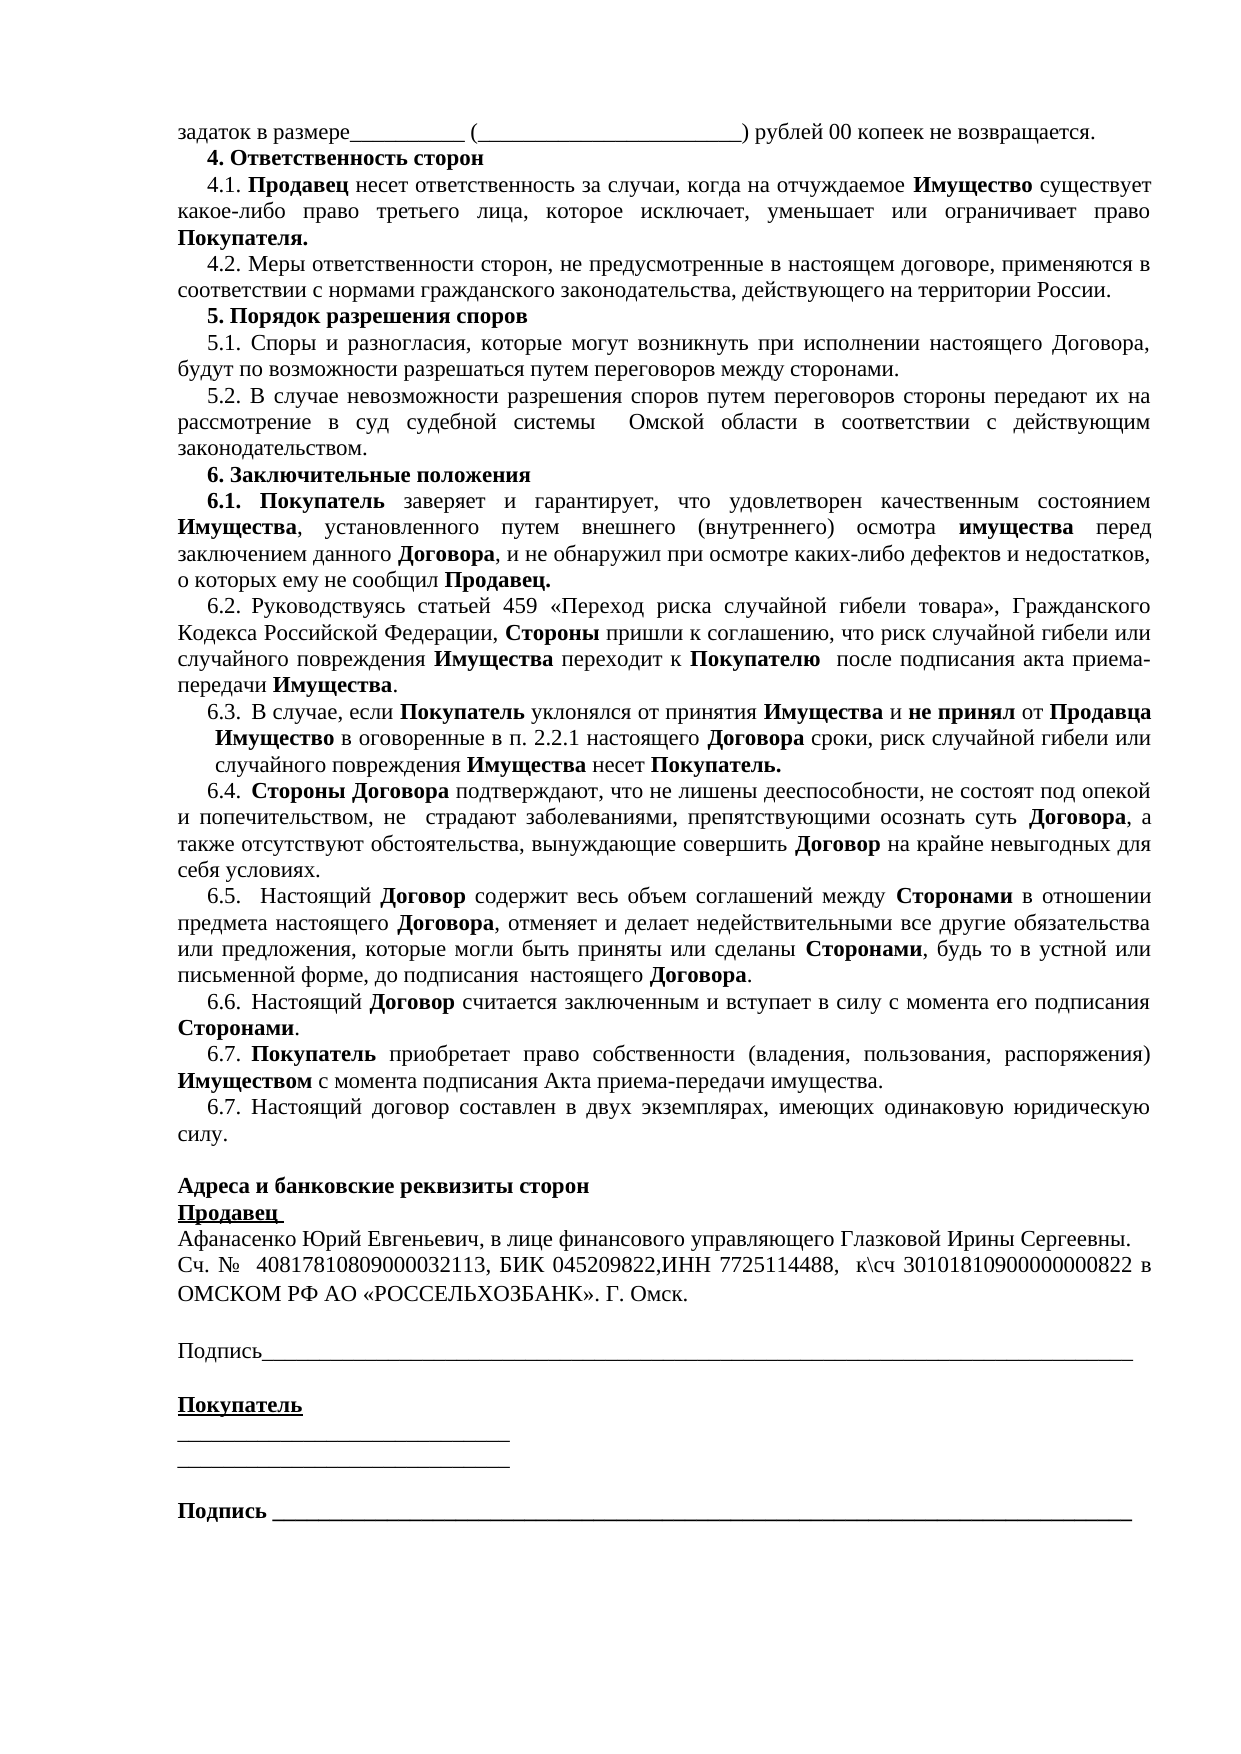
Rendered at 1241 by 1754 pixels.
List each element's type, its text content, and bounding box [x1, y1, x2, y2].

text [177, 118, 1152, 144]
list Стороны Договора подтверждают, что не лишены дееспособности, не состоят под опекой и попечительством, не страдают заболеваниями, препятствующими осознать суть Договора, а также отсутствуют обстоятельства, вынуждающие совершить Договор на крайне невыгодных для себя условиях. [177, 777, 1152, 882]
text 4.2. Меры ответственности сторон, не предусмотренные в настоящем договоре, применяются в соответствии с нормами гражданского законодательства, действующего на территории России. [177, 250, 1152, 303]
text Афанасенко Юрий Евгеньевич, в лице финансового управляющего Глазковой Ирины Сергеевны. [177, 1225, 1152, 1251]
text 5.2. В случае невозможности разрешения споров путем переговоров стороны передают их на рассмотрение в суд судебной системы Омской области в соответствии с действующим законодательством. [177, 382, 1152, 461]
text 5.1. Споры и разногласия, которые могут возникнуть при исполнении настоящего Договора, будут по возможности разрешаться путем переговоров между сторонами. [177, 329, 1152, 382]
text Адреса и банковские реквизиты сторон [177, 1172, 1152, 1199]
text 6.1. Покупатель заверяет и гарантирует, что удовлетворен качественным состоянием Имущества, установленного путем внешнего (внутреннего) осмотра имущества перед заключением данного Договора, и не обнаружил при осмотре каких-либо дефектов и недостатков, о которых ему не сообщил Продавец. [177, 487, 1152, 592]
text Подпись ___________________________________________________________________________ [177, 1497, 1152, 1523]
list Покупатель приобретает право собственности (владения, пользования, распоряжения) Имуществом с момента подписания Акта приема-передачи имущества. [177, 1041, 1152, 1093]
list В случае, если Покупатель уклонялся от принятия Имущества и не принял от Продавца Имущество в оговоренные в п. 2.2.1 настоящего Договора сроки, риск случайной гибели или случайного повреждения Имущества несет Покупатель. [207, 698, 1152, 777]
text 4. Ответственность сторон [177, 144, 1152, 171]
text Сч. № 40817810809000032113, БИК 045209822,ИНН 7725114488, к\сч 30101810900000000822 в ОМСКОМ РФ АО «РОССЕЛЬХОЗБАНК». Г. Омск. [177, 1251, 1152, 1306]
text 6. Заключительные положения [177, 461, 1152, 487]
text Покупатель [177, 1391, 1152, 1418]
text 4.1. Продавец несет ответственность за случаи, когда на отчуждаемое Имущество существует какое-либо право третьего лица, которое исключает, уменьшает или ограничивает право Покупателя. [177, 171, 1152, 250]
text _____________________________ [177, 1444, 1152, 1471]
text Подпись____________________________________________________________________________ [177, 1337, 1152, 1363]
text Продавец [177, 1199, 1152, 1225]
text 6.7. Настоящий договор составлен в двух экземплярах, имеющих одинаковую юридическую силу. [177, 1093, 1152, 1146]
list Настоящий Договор считается заключенным и вступает в силу с момента его подписания Сторонами. [177, 988, 1152, 1041]
text 5. Порядок разрешения споров [177, 303, 1152, 329]
text _____________________________ [177, 1418, 1152, 1444]
list Настоящий Договор содержит весь объем соглашений между Сторонами в отношении предмета настоящего Договора, отменяет и делает недействительными все другие обязательства или предложения, которые могли быть приняты или сделаны Сторонами, будь то в устной или письменной форме, до подписания настоящего Договора. [177, 882, 1152, 988]
list Руководствуясь статьей 459 «Переход риска случайной гибели товара», Гражданского Кодекса Российской Федерации, Стороны пришли к соглашению, что риск случайной гибели или случайного повреждения Имущества переходит к Покупателю после подписания акта приема-передачи Имущества. [177, 592, 1152, 698]
